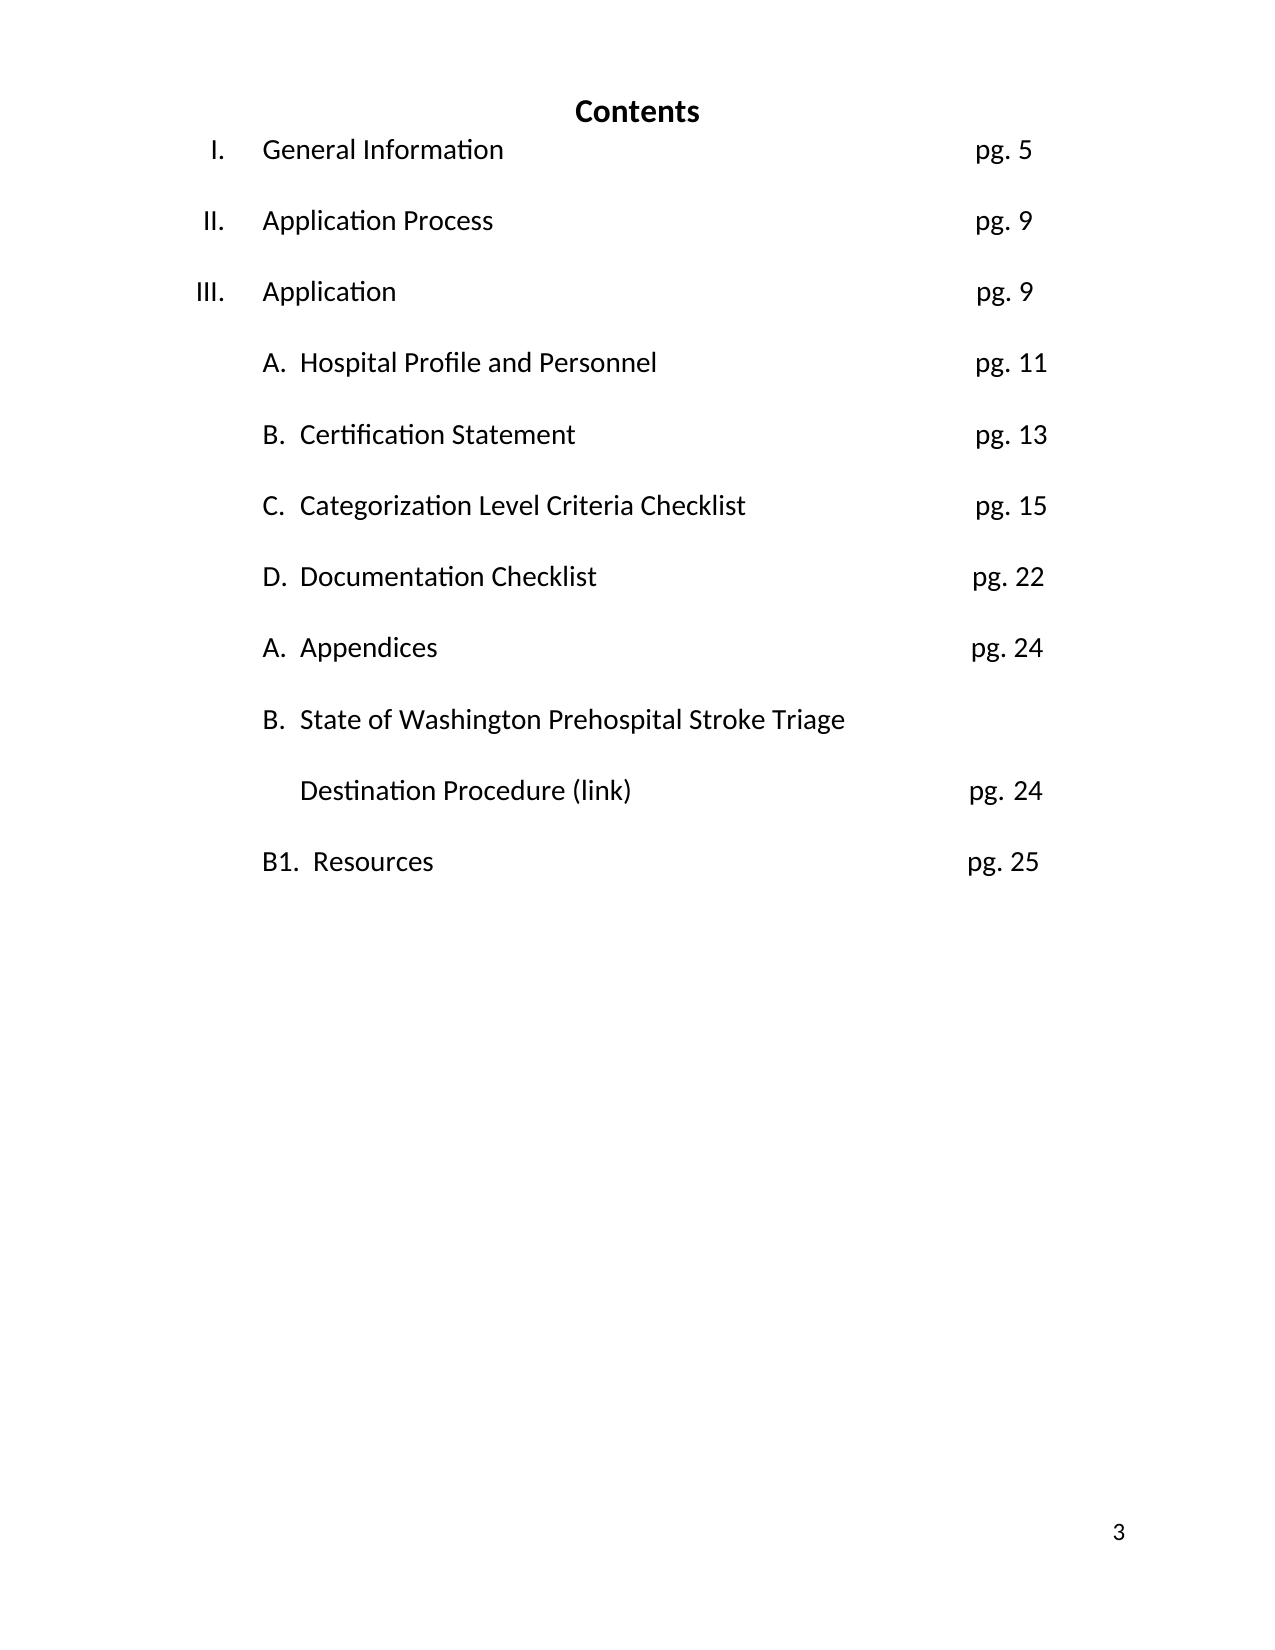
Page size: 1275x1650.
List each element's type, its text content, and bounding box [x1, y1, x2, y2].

list Hospital Profile and Personnel pg. 11 [262, 344, 1125, 380]
list Application Process pg. 9 [225, 202, 1125, 238]
list General Information pg. 5 [225, 131, 1125, 166]
text Contents [150, 90, 1125, 131]
text B1. Resources pg. 25 [150, 843, 1125, 879]
list Destination Procedure (link) pg. 24 [300, 772, 1125, 808]
list Appendices pg. 24 [262, 629, 1125, 665]
list Certification Statement pg. 13 [262, 416, 1125, 451]
list State of Washington Prehospital Stroke Triage [262, 701, 1125, 736]
list Documentation Checklist pg. 22 [262, 558, 1125, 594]
list Application pg. 9 [225, 273, 1125, 309]
list Categorization Level Criteria Checklist pg. 15 [262, 487, 1125, 523]
